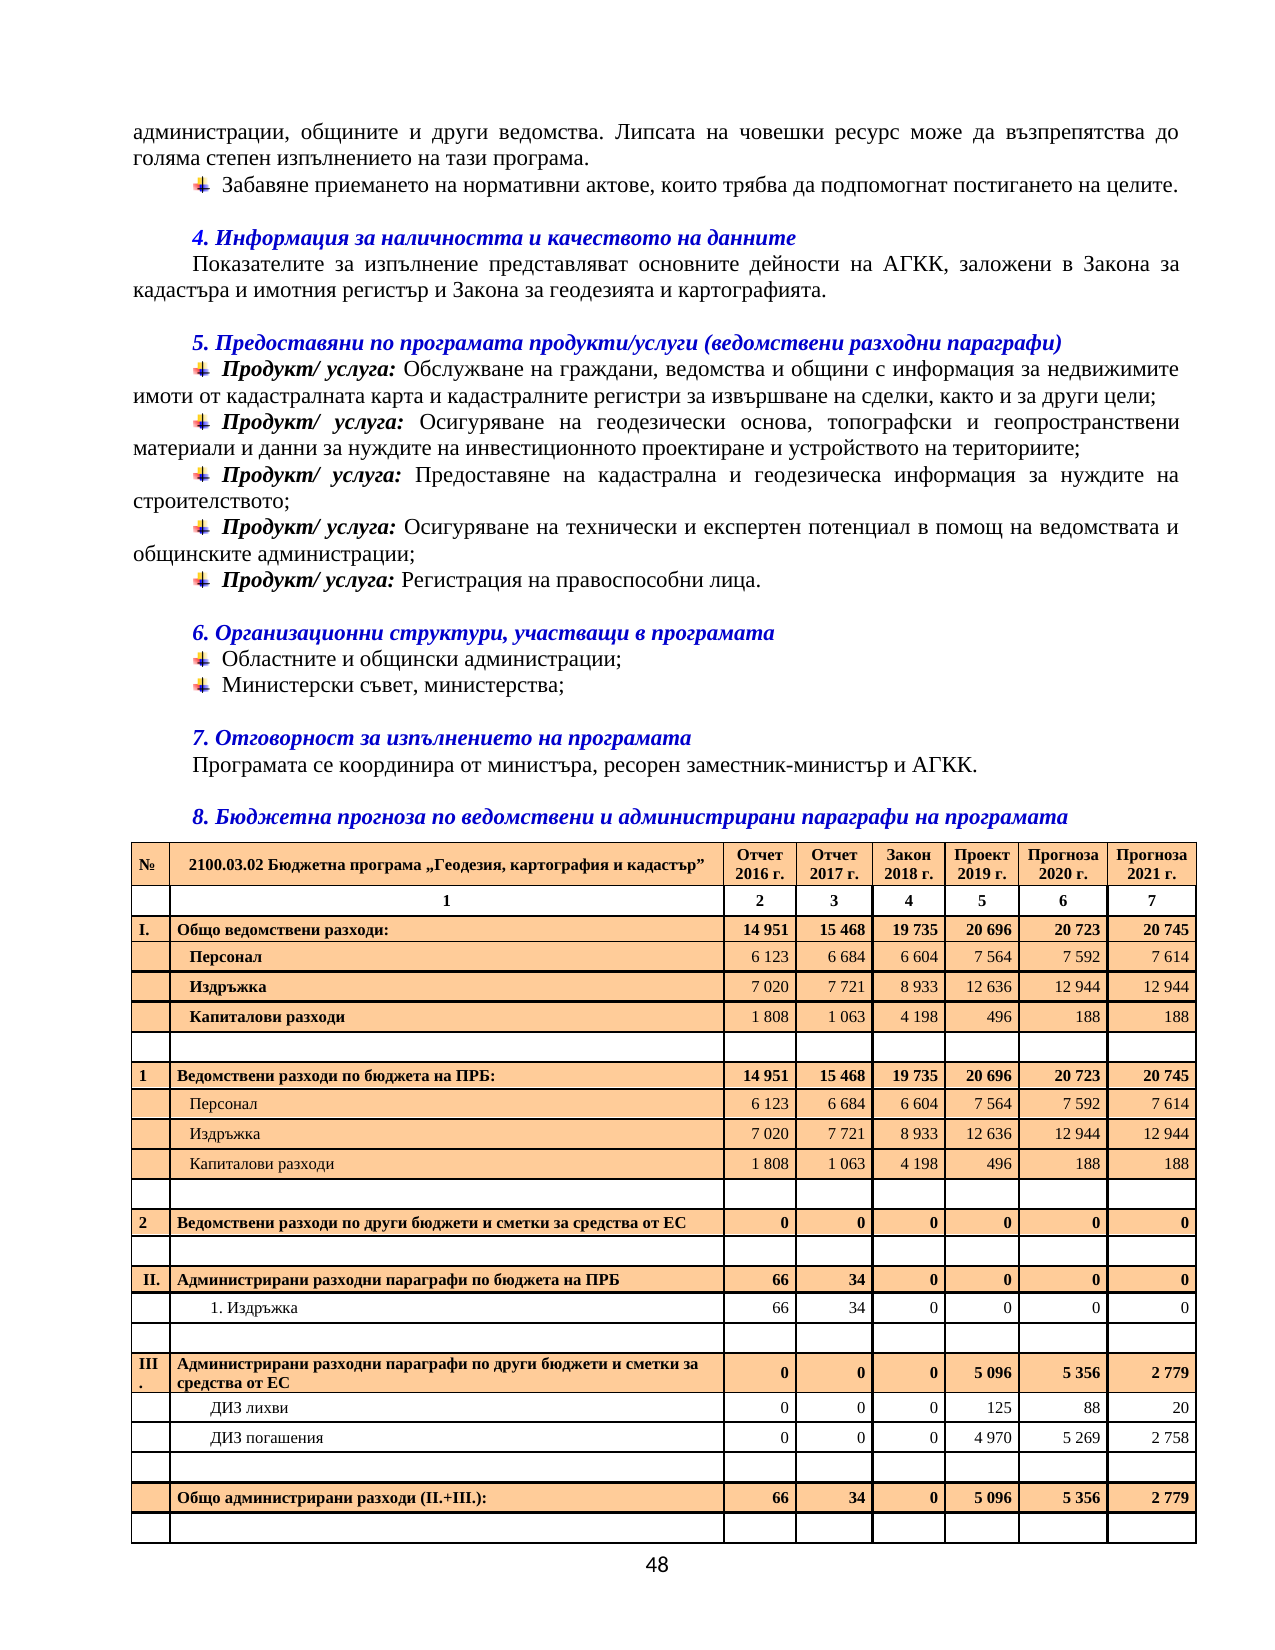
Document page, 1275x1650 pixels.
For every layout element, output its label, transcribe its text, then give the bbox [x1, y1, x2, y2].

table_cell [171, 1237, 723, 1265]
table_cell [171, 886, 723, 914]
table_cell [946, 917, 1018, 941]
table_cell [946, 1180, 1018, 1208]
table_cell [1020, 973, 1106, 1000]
list Продукт/ услуга: Осигуряване на геодезически основа, топографски и геопространствени материали и данни за нуждите на инвестиционното проектиране и устройството на териториите; [133, 408, 1181, 461]
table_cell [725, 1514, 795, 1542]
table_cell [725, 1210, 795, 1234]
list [133, 118, 1181, 171]
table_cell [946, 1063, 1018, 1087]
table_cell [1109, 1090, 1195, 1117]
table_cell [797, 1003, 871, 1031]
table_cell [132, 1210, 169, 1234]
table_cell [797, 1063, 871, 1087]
picture [193, 360, 210, 377]
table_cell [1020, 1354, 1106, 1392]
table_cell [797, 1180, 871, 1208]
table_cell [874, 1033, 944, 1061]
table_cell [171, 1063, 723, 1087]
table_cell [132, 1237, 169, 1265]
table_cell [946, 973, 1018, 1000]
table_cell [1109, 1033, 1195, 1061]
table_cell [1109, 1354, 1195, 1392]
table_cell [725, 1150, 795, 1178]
picture [193, 175, 210, 193]
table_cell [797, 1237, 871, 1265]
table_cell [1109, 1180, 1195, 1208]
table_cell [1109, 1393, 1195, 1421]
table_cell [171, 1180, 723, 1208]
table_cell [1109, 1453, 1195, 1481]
text 7. Отговорност за изпълнението на програмата [192, 724, 1181, 751]
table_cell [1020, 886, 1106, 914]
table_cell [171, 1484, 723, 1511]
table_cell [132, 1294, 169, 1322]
list Продукт/ услуга: Обслужване на граждани, ведомства и общини с информация за недвижимите имоти от кадастралната карта и кадастралните регистри за извършване на сделки, както и за други цели; [133, 355, 1181, 408]
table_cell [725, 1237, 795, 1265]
picture [193, 412, 210, 430]
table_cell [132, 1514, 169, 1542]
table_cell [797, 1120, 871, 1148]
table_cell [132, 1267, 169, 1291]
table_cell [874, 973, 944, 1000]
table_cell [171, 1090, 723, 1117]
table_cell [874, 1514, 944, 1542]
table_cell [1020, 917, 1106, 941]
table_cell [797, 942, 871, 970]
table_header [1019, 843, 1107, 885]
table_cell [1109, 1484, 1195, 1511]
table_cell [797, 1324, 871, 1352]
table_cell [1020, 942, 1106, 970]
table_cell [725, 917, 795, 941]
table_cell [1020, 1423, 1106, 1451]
list Продукт/ услуга: Предоставяне на кадастрална и геодезическа информация за нуждите на строителството; [133, 461, 1181, 513]
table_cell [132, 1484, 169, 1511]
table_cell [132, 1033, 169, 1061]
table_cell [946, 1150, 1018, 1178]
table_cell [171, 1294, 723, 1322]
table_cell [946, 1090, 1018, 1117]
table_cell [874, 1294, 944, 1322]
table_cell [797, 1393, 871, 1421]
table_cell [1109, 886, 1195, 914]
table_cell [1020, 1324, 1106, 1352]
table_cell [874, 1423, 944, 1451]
list 8. Бюджетна прогноза по ведомствени и администрирани параграфи на програмата [192, 803, 1181, 830]
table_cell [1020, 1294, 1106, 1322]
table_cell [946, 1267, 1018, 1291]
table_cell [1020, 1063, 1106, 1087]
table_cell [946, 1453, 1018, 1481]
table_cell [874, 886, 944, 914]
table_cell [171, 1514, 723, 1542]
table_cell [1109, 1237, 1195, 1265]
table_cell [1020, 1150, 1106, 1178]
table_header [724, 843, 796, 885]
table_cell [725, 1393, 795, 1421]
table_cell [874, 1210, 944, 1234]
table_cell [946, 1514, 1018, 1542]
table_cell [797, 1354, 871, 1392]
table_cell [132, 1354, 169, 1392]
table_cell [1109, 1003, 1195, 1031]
text 6. Организационни структури, участващи в програмата [192, 619, 1181, 645]
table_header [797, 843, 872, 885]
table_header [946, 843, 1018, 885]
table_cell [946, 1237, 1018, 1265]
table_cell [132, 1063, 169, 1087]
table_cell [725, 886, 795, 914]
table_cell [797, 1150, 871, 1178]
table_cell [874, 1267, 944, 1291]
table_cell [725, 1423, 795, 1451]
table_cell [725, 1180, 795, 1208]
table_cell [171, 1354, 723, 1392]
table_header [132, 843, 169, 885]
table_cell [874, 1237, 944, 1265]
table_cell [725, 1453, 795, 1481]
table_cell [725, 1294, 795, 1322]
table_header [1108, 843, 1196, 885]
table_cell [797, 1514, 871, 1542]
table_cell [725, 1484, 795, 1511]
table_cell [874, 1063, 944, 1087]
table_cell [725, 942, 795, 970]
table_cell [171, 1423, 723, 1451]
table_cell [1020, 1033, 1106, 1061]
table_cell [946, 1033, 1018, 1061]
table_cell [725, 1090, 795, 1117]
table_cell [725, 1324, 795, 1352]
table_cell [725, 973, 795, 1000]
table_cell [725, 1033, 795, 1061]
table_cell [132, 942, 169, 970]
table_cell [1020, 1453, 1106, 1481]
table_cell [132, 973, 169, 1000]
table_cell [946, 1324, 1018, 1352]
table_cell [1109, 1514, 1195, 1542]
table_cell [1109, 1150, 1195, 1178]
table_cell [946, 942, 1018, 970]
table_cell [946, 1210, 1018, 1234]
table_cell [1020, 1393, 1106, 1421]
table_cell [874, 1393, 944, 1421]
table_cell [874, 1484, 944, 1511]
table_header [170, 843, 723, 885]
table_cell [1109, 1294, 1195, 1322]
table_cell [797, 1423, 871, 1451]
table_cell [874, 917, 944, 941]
list Продукт/ услуга: Регистрация на правоспособни лица. [133, 566, 1181, 592]
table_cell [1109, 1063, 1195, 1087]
picture [193, 650, 210, 667]
picture [193, 465, 210, 482]
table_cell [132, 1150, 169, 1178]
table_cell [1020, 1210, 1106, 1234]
list Забавяне приемането на нормативни актове, които трябва да подпомогнат постигането на целите. [133, 171, 1181, 197]
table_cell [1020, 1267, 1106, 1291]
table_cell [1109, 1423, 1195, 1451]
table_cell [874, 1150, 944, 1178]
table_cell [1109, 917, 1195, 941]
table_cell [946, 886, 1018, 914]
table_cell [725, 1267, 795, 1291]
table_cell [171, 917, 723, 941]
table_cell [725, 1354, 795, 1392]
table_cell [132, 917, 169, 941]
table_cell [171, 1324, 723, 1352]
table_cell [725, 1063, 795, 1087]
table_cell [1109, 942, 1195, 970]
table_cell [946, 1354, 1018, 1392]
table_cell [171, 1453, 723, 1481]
text 4. Информация за наличността и качеството на данните [133, 223, 1181, 250]
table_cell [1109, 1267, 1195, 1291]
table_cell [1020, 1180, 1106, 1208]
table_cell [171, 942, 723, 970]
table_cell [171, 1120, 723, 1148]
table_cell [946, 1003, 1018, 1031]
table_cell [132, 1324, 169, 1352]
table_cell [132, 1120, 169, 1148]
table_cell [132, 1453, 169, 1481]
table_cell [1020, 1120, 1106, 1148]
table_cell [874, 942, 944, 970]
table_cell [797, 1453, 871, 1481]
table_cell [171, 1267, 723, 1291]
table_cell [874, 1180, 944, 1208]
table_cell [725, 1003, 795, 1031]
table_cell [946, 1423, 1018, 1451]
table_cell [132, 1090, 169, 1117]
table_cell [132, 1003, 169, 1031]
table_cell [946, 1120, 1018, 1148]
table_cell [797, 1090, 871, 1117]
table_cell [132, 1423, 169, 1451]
text Показателите за изпълнение представляват основните дейности на АГКК, заложени в Закона за кадастъра и имотния регистър и Закона за геодезията и картографията. [133, 250, 1181, 303]
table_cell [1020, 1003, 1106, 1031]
picture [193, 518, 210, 535]
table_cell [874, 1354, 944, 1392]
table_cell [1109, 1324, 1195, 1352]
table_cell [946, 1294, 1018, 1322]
text Програмата се координира от министъра, ресорен заместник-министър и АГКК. [130, 751, 1181, 777]
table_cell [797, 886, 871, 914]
text 5. Предоставяни по програмата продукти/услуги (ведомствени разходни параграфи) [133, 329, 1181, 355]
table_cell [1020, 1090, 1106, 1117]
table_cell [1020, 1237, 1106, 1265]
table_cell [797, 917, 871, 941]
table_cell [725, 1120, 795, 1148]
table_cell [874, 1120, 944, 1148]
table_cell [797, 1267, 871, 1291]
list Областните и общински администрации; [133, 645, 1181, 672]
list Продукт/ услуга: Осигуряване на технически и експертен потенциал в помощ на ведомствата и общинските администрации; [133, 513, 1181, 566]
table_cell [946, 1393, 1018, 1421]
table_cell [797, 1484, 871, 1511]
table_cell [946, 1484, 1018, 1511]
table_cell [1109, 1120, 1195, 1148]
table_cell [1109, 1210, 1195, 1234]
picture [193, 570, 210, 588]
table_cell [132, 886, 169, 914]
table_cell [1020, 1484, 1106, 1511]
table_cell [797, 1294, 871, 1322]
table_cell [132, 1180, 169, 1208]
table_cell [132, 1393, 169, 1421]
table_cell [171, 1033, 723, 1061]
list Министерски съвет, министерства; [133, 672, 1181, 698]
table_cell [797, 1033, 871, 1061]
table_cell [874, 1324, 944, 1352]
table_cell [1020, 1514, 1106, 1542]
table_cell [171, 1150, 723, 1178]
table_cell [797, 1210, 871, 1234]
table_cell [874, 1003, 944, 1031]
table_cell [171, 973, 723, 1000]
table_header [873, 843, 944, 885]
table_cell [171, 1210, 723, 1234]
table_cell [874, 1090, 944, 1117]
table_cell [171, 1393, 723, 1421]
picture [193, 676, 210, 693]
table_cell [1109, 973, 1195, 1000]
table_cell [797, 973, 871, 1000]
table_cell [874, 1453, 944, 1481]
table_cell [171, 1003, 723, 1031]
